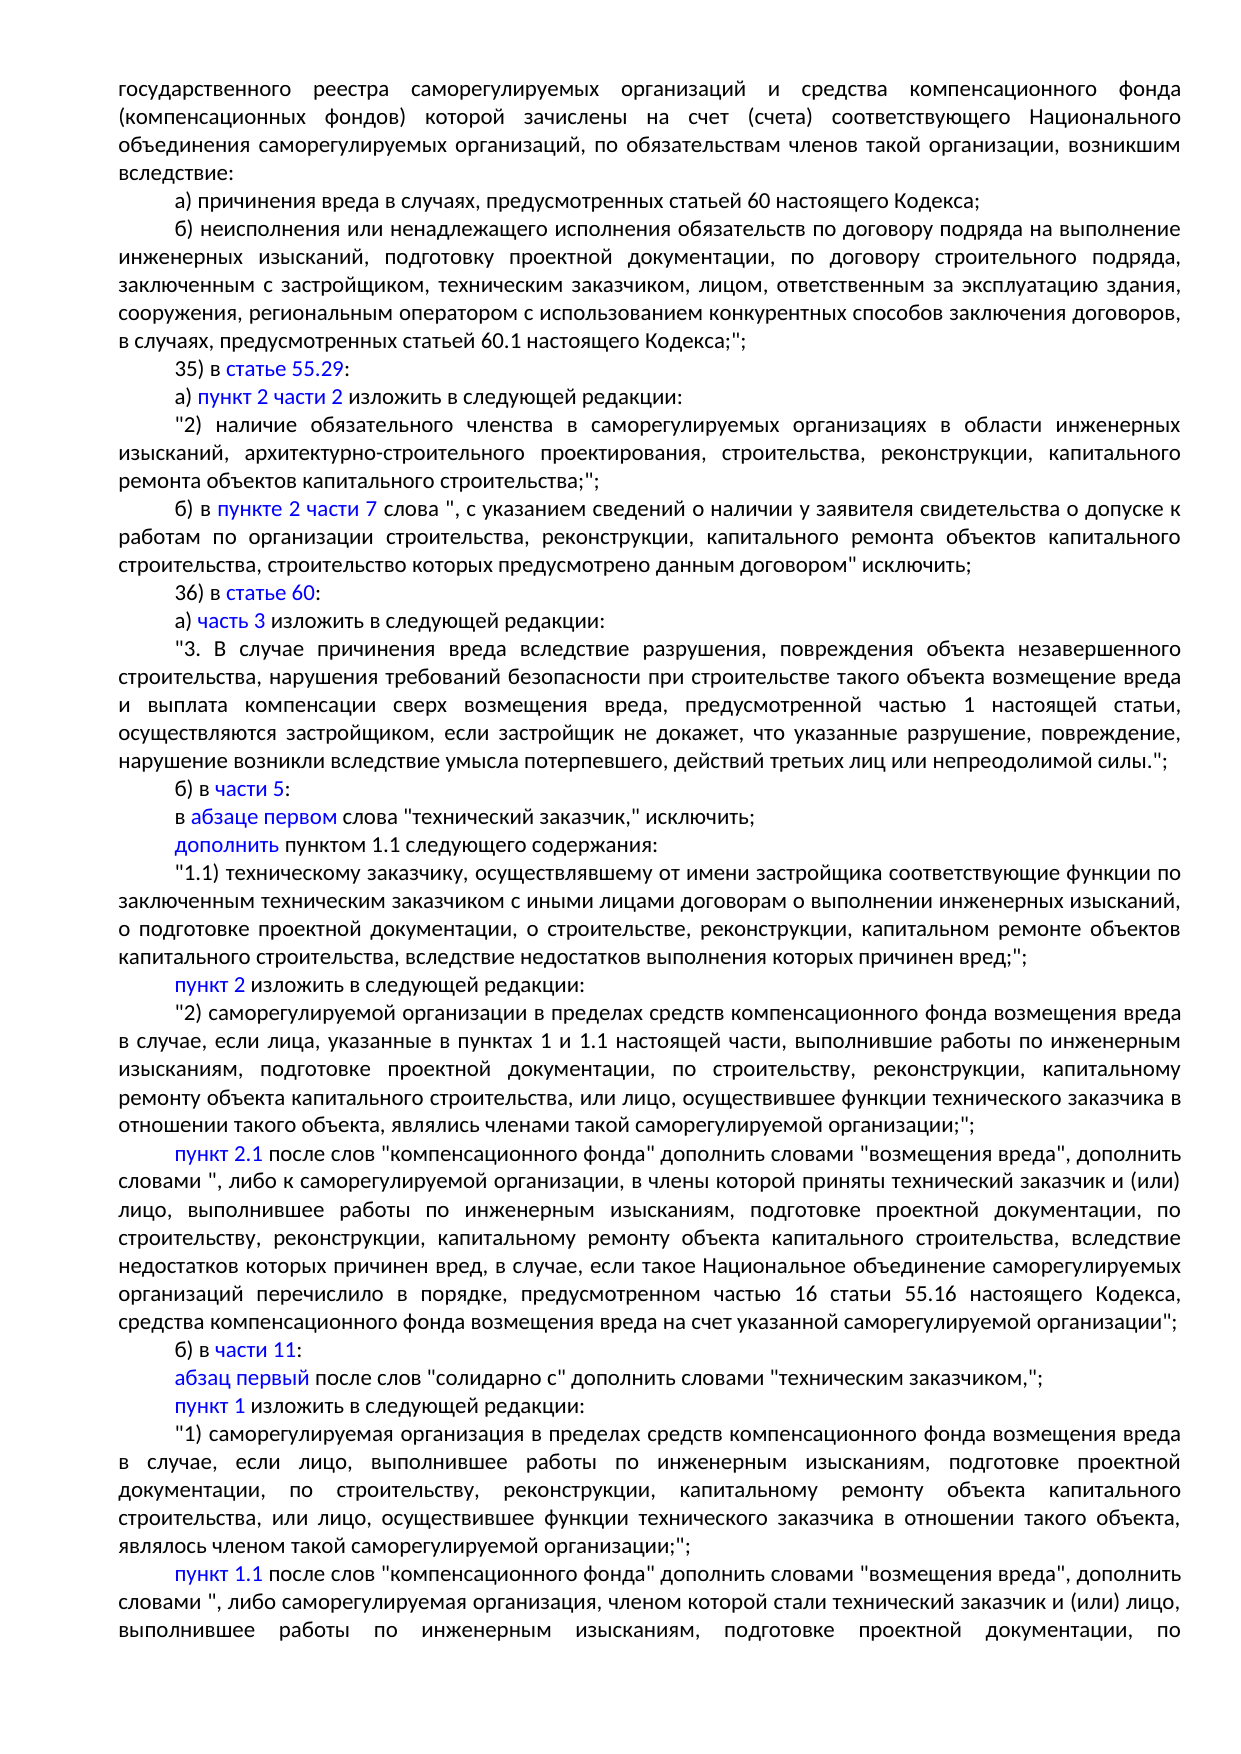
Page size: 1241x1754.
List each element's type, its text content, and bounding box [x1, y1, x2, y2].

text "2) саморегулируемой организации в пределах средств компенсационного фонда возмещения вреда в случае, если лица, указанные в пунктах 1 и 1.1 настоящей части, выполнившие работы по инженерным изысканиям, подготовке проектной документации, по строительству, реконструкции, капитальному ремонту объекта капитального строительства, или лицо, осуществившее функции технического заказчика в отношении такого объекта, являлись членами такой саморегулируемой организации;"; [118, 998, 1181, 1139]
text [118, 1559, 1181, 1643]
text б) неисполнения или ненадлежащего исполнения обязательств по договору подряда на выполнение инженерных изысканий, подготовку проектной документации, по договору строительного подряда, заключенным с застройщиком, техническим заказчиком, лицом, ответственным за эксплуатацию здания, сооружения, региональным оператором с использованием конкурентных способов заключения договоров, в случаях, предусмотренных статьей 60.1 настоящего Кодекса;"; [118, 214, 1181, 354]
text б) в пункте 2 части 7 слова ", с указанием сведений о наличии у заявителя свидетельства о допуске к работам по организации строительства, реконструкции, капитального ремонта объектов капитального строительства, строительство которых предусмотрено данным договором" исключить; [118, 494, 1181, 578]
text "1.1) техническому заказчику, осуществлявшему от имени застройщика соответствующие функции по заключенным техническим заказчиком с иными лицами договорам о выполнении инженерных изысканий, о подготовке проектной документации, о строительстве, реконструкции, капитальном ремонте объектов капитального строительства, вследствие недостатков выполнения которых причинен вред;"; [118, 858, 1181, 971]
text а) пункт 2 части 2 изложить в следующей редакции: [118, 382, 1181, 410]
text а) причинения вреда в случаях, предусмотренных статьей 60 настоящего Кодекса; [118, 186, 1181, 214]
text "1) саморегулируемая организация в пределах средств компенсационного фонда возмещения вреда в случае, если лицо, выполнившее работы по инженерным изысканиям, подготовке проектной документации, по строительству, реконструкции, капитальному ремонту объекта капитального строительства, или лицо, осуществившее функции технического заказчика в отношении такого объекта, являлось членом такой саморегулируемой организации;"; [118, 1419, 1181, 1559]
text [118, 74, 1181, 186]
text пункт 1 изложить в следующей редакции: [118, 1391, 1181, 1419]
text б) в части 5: [118, 774, 1181, 802]
text в абзаце первом слова "технический заказчик," исключить; [118, 802, 1181, 830]
text пункт 2.1 после слов "компенсационного фонда" дополнить словами "возмещения вреда", дополнить словами ", либо к саморегулируемой организации, в члены которой приняты технический заказчик и (или) лицо, выполнившее работы по инженерным изысканиям, подготовке проектной документации, по строительству, реконструкции, капитальному ремонту объекта капитального строительства, вследствие недостатков которых причинен вред, в случае, если такое Национальное объединение саморегулируемых организаций перечислило в порядке, предусмотренном частью 16 статьи 55.16 настоящего Кодекса, средства компенсационного фонда возмещения вреда на счет указанной саморегулируемой организации"; [118, 1139, 1181, 1335]
text 35) в статье 55.29: [118, 354, 1181, 382]
text абзац первый после слов "солидарно с" дополнить словами "техническим заказчиком,"; [118, 1363, 1181, 1391]
text б) в части 11: [118, 1335, 1181, 1363]
text "2) наличие обязательного членства в саморегулируемых организациях в области инженерных изысканий, архитектурно-строительного проектирования, строительства, реконструкции, капитального ремонта объектов капитального строительства;"; [118, 410, 1181, 494]
text "3. В случае причинения вреда вследствие разрушения, повреждения объекта незавершенного строительства, нарушения требований безопасности при строительстве такого объекта возмещение вреда и выплата компенсации сверх возмещения вреда, предусмотренной частью 1 настоящей статьи, осуществляются застройщиком, если застройщик не докажет, что указанные разрушение, повреждение, нарушение возникли вследствие умысла потерпевшего, действий третьих лиц или непреодолимой силы."; [118, 634, 1181, 774]
text пункт 2 изложить в следующей редакции: [118, 971, 1181, 998]
text а) часть 3 изложить в следующей редакции: [118, 606, 1181, 634]
text дополнить пунктом 1.1 следующего содержания: [118, 830, 1181, 858]
text 36) в статье 60: [118, 578, 1181, 606]
